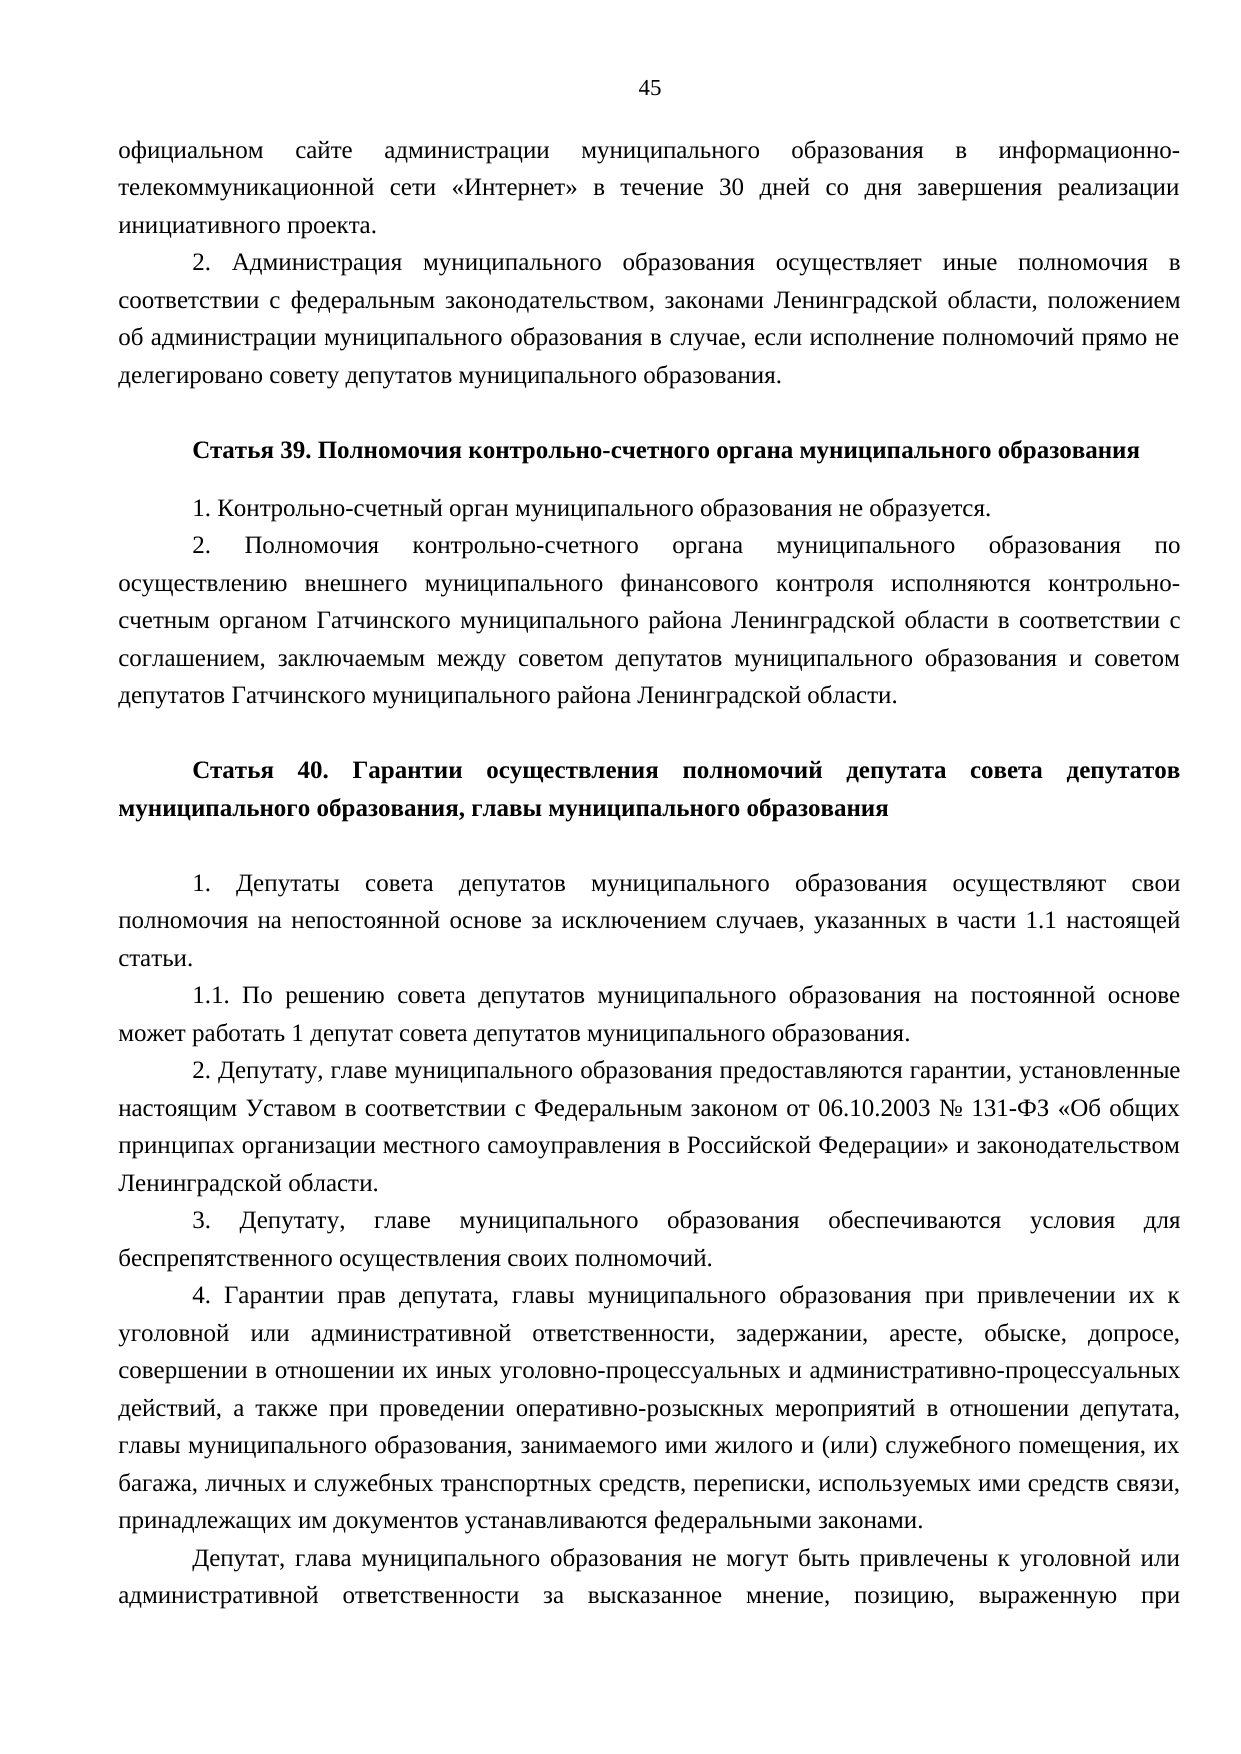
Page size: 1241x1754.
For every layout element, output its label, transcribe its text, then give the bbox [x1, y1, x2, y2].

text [118, 128, 1181, 241]
text 2. Депутату, главе муниципального образования предоставляются гарантии, установленные настоящим Уставом в соответствии с Федеральным законом от 06.10.2003 № 131-ФЗ «Об общих принципах организации местного самоуправления в Российской Федерации» и законодательством Ленинградской области. [118, 1049, 1181, 1199]
text 1. Контрольно-счетный орган муниципального образования не образуется. [118, 486, 1181, 524]
text 1.1. По решению совета депутатов муниципального образования на постоянной основе может работать 1 депутат совета депутатов муниципального образования. [118, 974, 1181, 1049]
text 2. Полномочия контрольно-счетного органа муниципального образования по осуществлению внешнего муниципального финансового контроля исполняются контрольно-счетным органом Гатчинского муниципального района Ленинградской области в соответствии с соглашением, заключаемым между советом депутатов муниципального образования и советом депутатов Гатчинского муниципального района Ленинградской области. [118, 524, 1181, 711]
text 1. Депутаты совета депутатов муниципального образования осуществляют свои полномочия на непостоянной основе за исключением случаев, указанных в части 1.1 настоящей статьи. [118, 861, 1181, 974]
text 2. Администрация муниципального образования осуществляет иные полномочия в соответствии с федеральным законодательством, законами Ленинградской области, положением об администрации муниципального образования в случае, если исполнение полномочий прямо не делегировано совету депутатов муниципального образования. [118, 241, 1181, 391]
text Статья 40. Гарантии осуществления полномочий депутата совета депутатов муниципального образования, главы муниципального образования [118, 749, 1181, 824]
text 3. Депутату, главе муниципального образования обеспечиваются условия для беспрепятственного осуществления своих полномочий. [118, 1199, 1181, 1274]
text Статья 39. Полномочия контрольно-счетного органа муниципального образования [118, 428, 1181, 466]
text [118, 1536, 1181, 1611]
text 4. Гарантии прав депутата, главы муниципального образования при привлечении их к уголовной или административной ответственности, задержании, аресте, обыске, допросе, совершении в отношении их иных уголовно-процессуальных и административно-процессуальных действий, а также при проведении оперативно-розыскных мероприятий в отношении депутата, главы муниципального образования, занимаемого ими жилого и (или) служебного помещения, их багажа, личных и служебных транспортных средств, переписки, используемых ими средств связи, принадлежащих им документов устанавливаются федеральными законами. [118, 1274, 1181, 1536]
